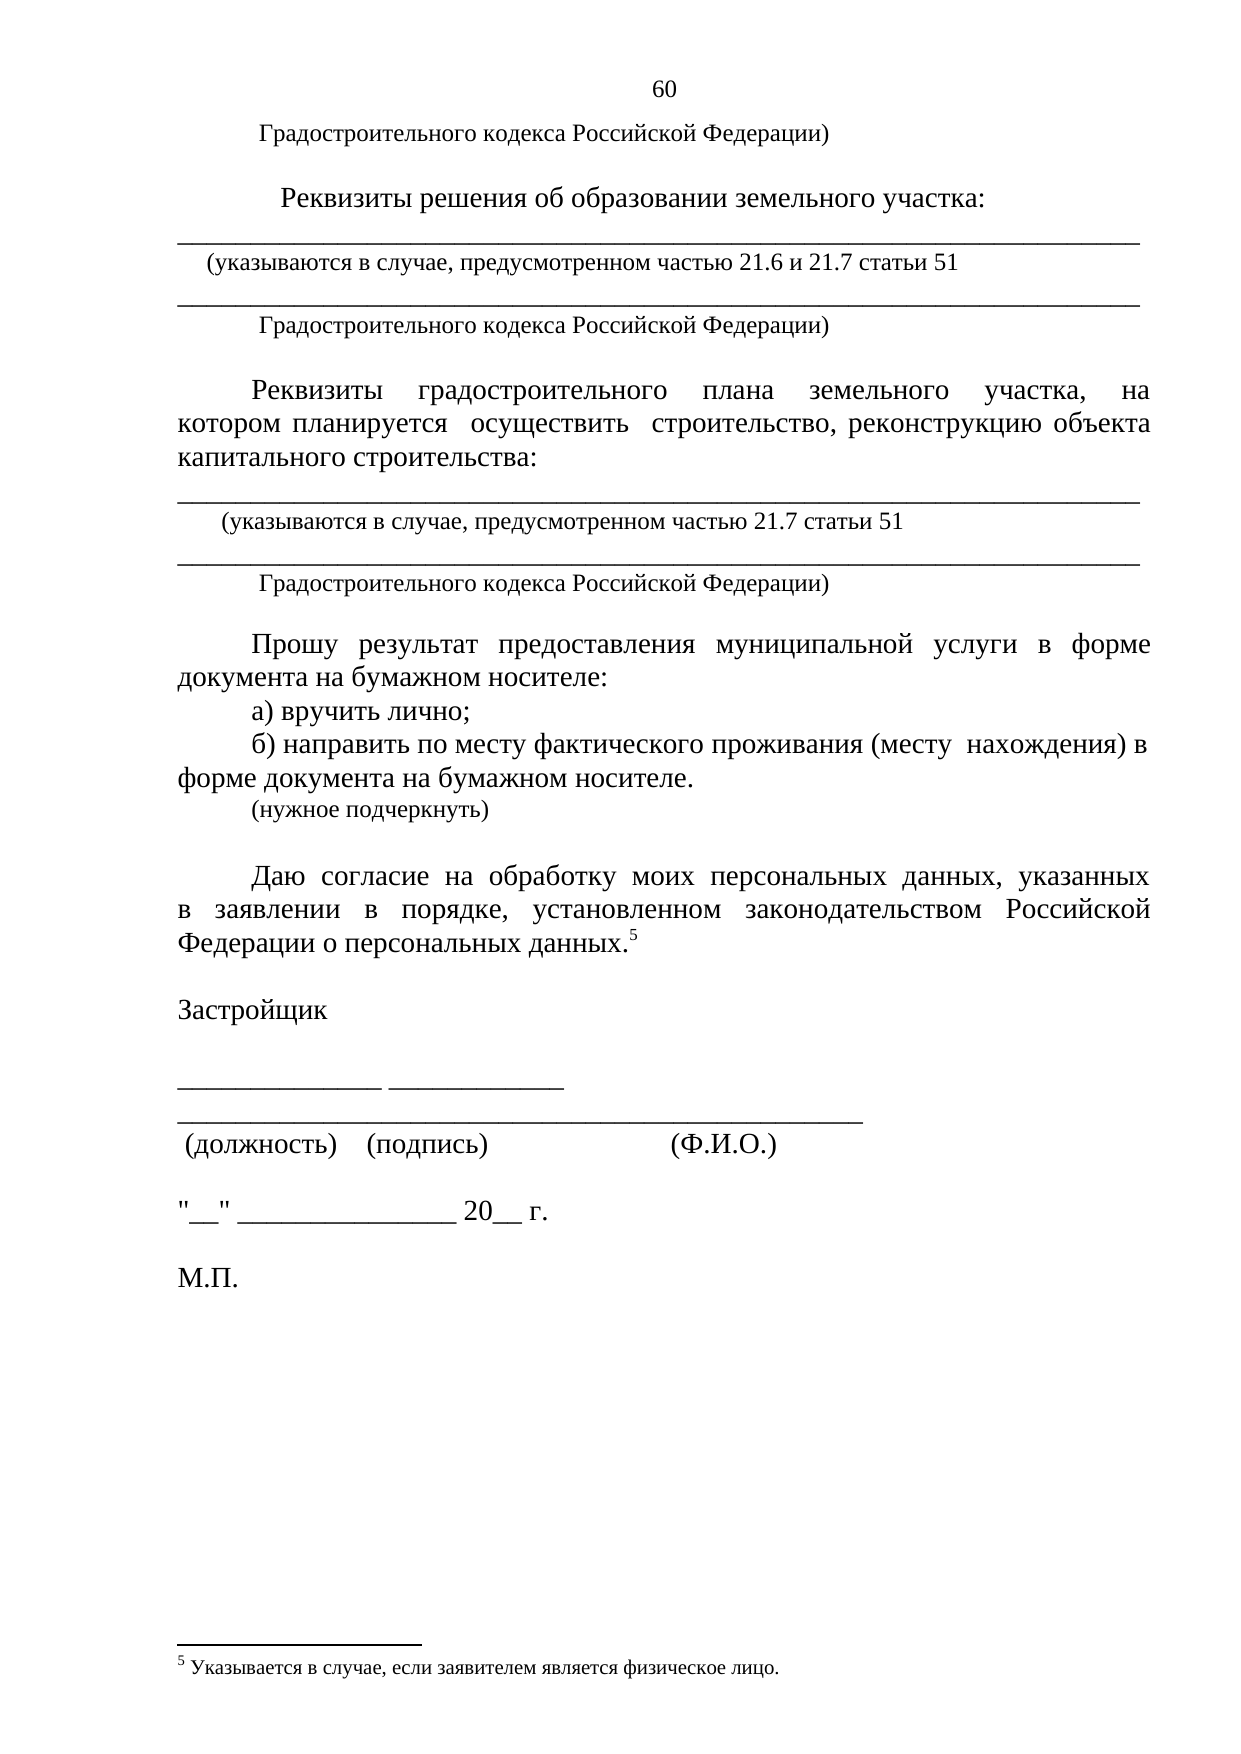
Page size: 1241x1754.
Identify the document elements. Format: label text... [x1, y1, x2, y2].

text (указываются в случае, предусмотренном частью 21.7 статьи 51 [177, 506, 1152, 535]
text __________________________________________________________________ [177, 276, 1152, 310]
text Застройщик [177, 992, 1152, 1026]
text (нужное подчеркнуть) [177, 794, 1152, 822]
text "__" _______________ 20__ г. [177, 1193, 1152, 1227]
text Реквизиты градостроительного плана земельного участка, на котором планируется осуществить строительство, реконструкцию объекта капитального строительства: [177, 372, 1152, 473]
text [177, 214, 1152, 247]
text б) направить по месту фактического проживания (месту нахождения) в [177, 727, 1152, 760]
text М.П. [177, 1260, 1152, 1294]
text ______________ ____________ _______________________________________________ [177, 1059, 1152, 1126]
text __________________________________________________________________ [177, 473, 1152, 506]
text Даю согласие на обработку моих персональных данных, указанных в заявлении в порядке, установленном законодательством Российской Федерации о персональных данных. [177, 858, 1152, 958]
text (должность) (подпись) (Ф.И.О.) [177, 1126, 1152, 1160]
text Градостроительного кодекса Российской Федерации) [177, 310, 1152, 338]
text Градостроительного кодекса Российской Федерации) [177, 118, 1152, 147]
text а) вручить лично; [177, 693, 1152, 727]
text Градостроительного кодекса Российской Федерации) [177, 568, 1152, 597]
text форме документа на бумажном носителе. [177, 760, 1152, 794]
text Прошу результат предоставления муниципальной услуги в форме документа на бумажном носителе: [177, 626, 1152, 693]
text Реквизиты решения об образовании земельного участка: [177, 180, 1152, 214]
text (указываются в случае, предусмотренном частью 21.6 и 21.7 статьи 51 [177, 247, 1152, 276]
text __________________________________________________________________ [177, 535, 1152, 568]
